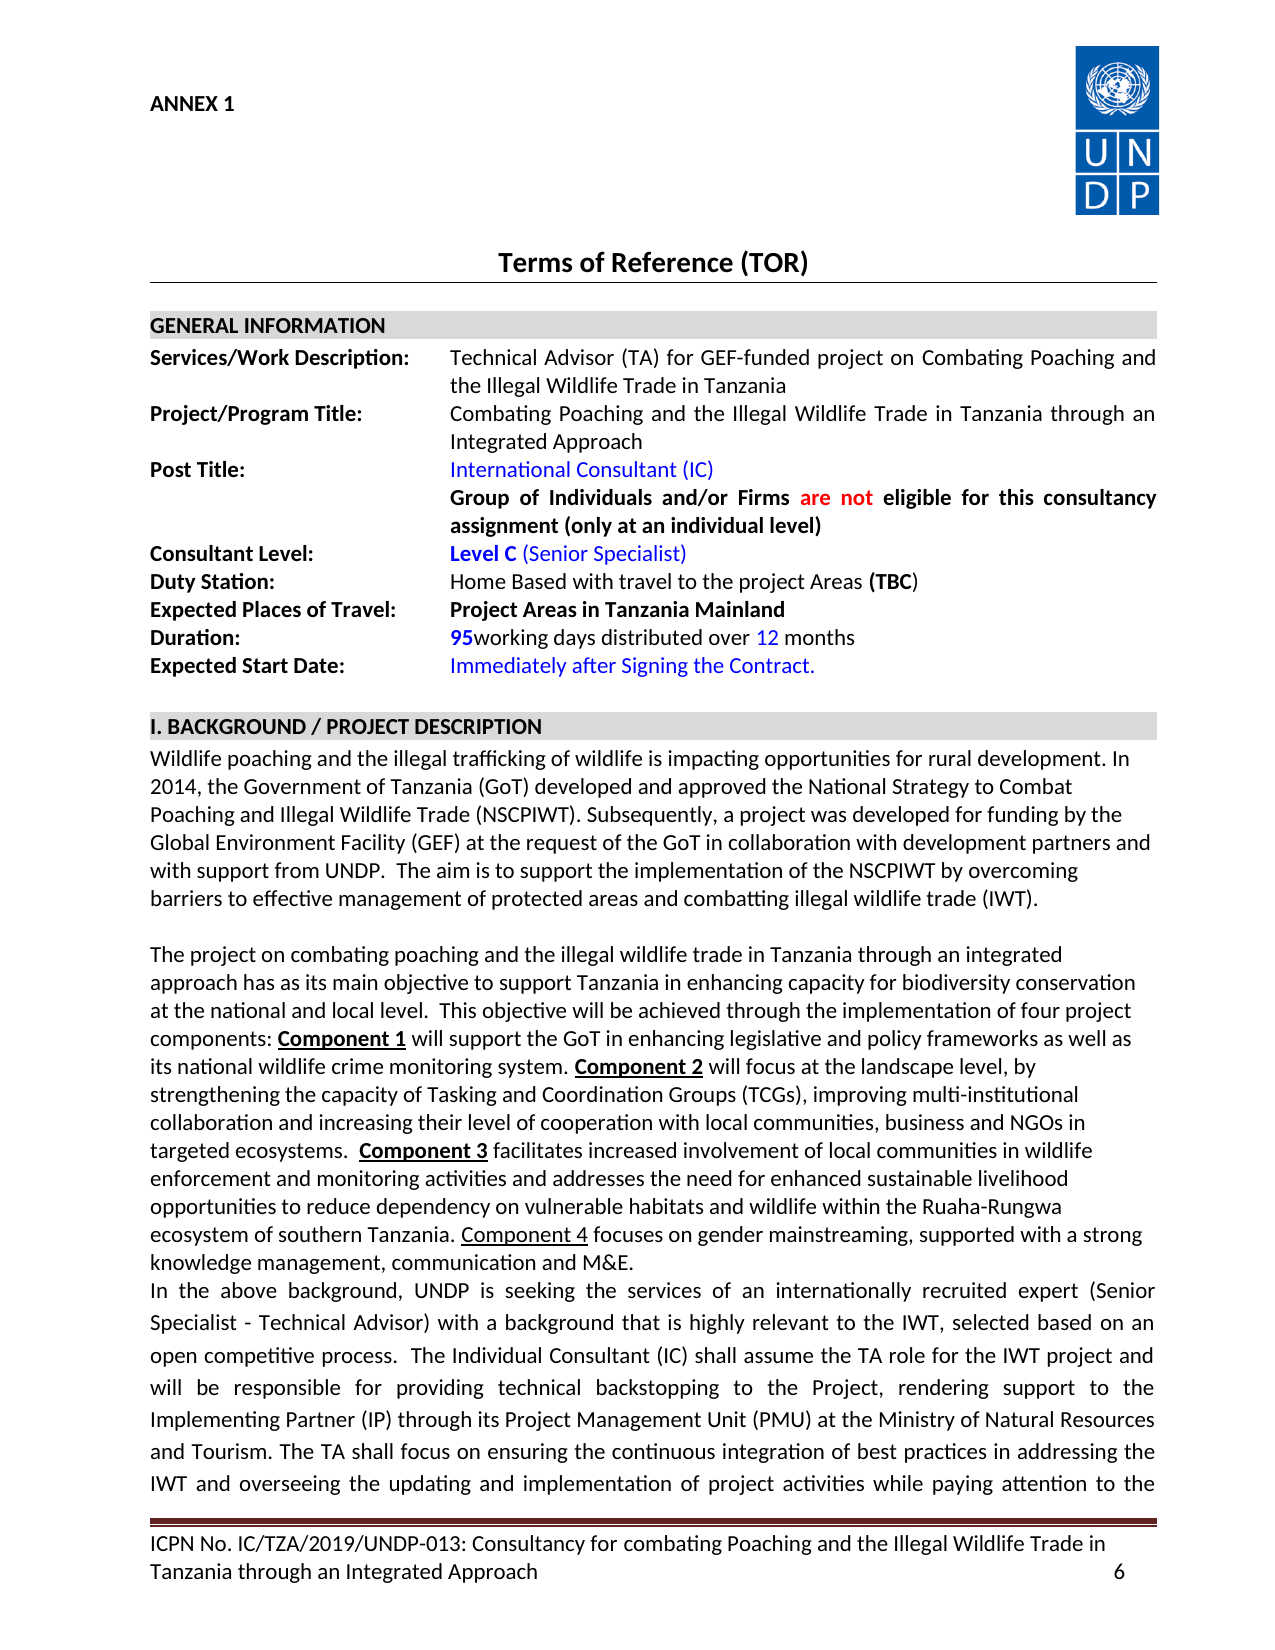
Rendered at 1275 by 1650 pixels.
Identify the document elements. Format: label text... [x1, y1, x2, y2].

text Wildlife poaching and the illegal trafficking of wildlife is impacting opportunities for rural development. In 2014, the Government of Tanzania (GoT) developed and approved the National Strategy to Combat Poaching and Illegal Wildlife Trade (NSCPIWT). Subsequently, a project was developed for funding by the Global Environment Facility (GEF) at the request of the GoT in collaboration with development partners and with support from UNDP. The aim is to support the implementation of the NSCPIWT by overcoming barriers to effective management of protected areas and combatting illegal wildlife trade (IWT). [150, 744, 1157, 912]
text The project on combating poaching and the illegal wildlife trade in Tanzania through an integrated approach has as its main objective to support Tanzania in enhancing capacity for biodiversity conservation at the national and local level. This objective will be achieved through the implementation of four project components: Component 1 will support the GoT in enhancing legislative and policy frameworks as well as its national wildlife crime monitoring system. Component 2 will focus at the landscape level, by strengthening the capacity of Tasking and Coordination Groups (TCGs), improving multi-institutional collaboration and increasing their level of cooperation with local communities, business and NGOs in targeted ecosystems. Component 3 facilitates increased involvement of local communities in wildlife enforcement and monitoring activities and addresses the need for enhanced sustainable livelihood opportunities to reduce dependency on vulnerable habitats and wildlife within the Ruaha-Rungwa ecosystem of southern Tanzania. Component 4 focuses on gender mainstreaming, supported with a strong knowledge management, communication and M&E. [150, 940, 1157, 1276]
text Duty Station: Home Based with travel to the project Areas (TBC) [150, 567, 1157, 596]
text Duration: 95working days distributed over 12 months [150, 623, 1157, 652]
text Expected Places of Travel: Project Areas in Tanzania Mainland [150, 596, 1157, 623]
text Project/Program Title: Combating Poaching and the Illegal Wildlife Trade in Tanzania through an Integrated Approach [150, 399, 1157, 455]
text Post Title: International Consultant (IC) [150, 455, 1157, 483]
text ANNEX 1 [150, 89, 1075, 117]
text Expected Start Date: Immediately after Signing the Contract. [150, 652, 1157, 679]
text Group of Individuals and/or Firms are not eligible for this consultancy assignment (only at an individual level) [150, 483, 1157, 539]
text Consultant Level: Level C (Senior Specialist) [150, 539, 1157, 567]
text GENERAL INFORMATION [150, 311, 1157, 339]
text I. BACKGROUND / PROJECT DESCRIPTION [150, 712, 1157, 740]
picture [1075, 46, 1160, 215]
text Services/Work Description: Technical Advisor (TA) for GEF-funded project on Combating Poaching and the Illegal Wildlife Trade in Tanzania [150, 343, 1157, 399]
subtitle Terms of Reference (TOR) [150, 244, 1157, 282]
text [150, 1276, 1157, 1497]
